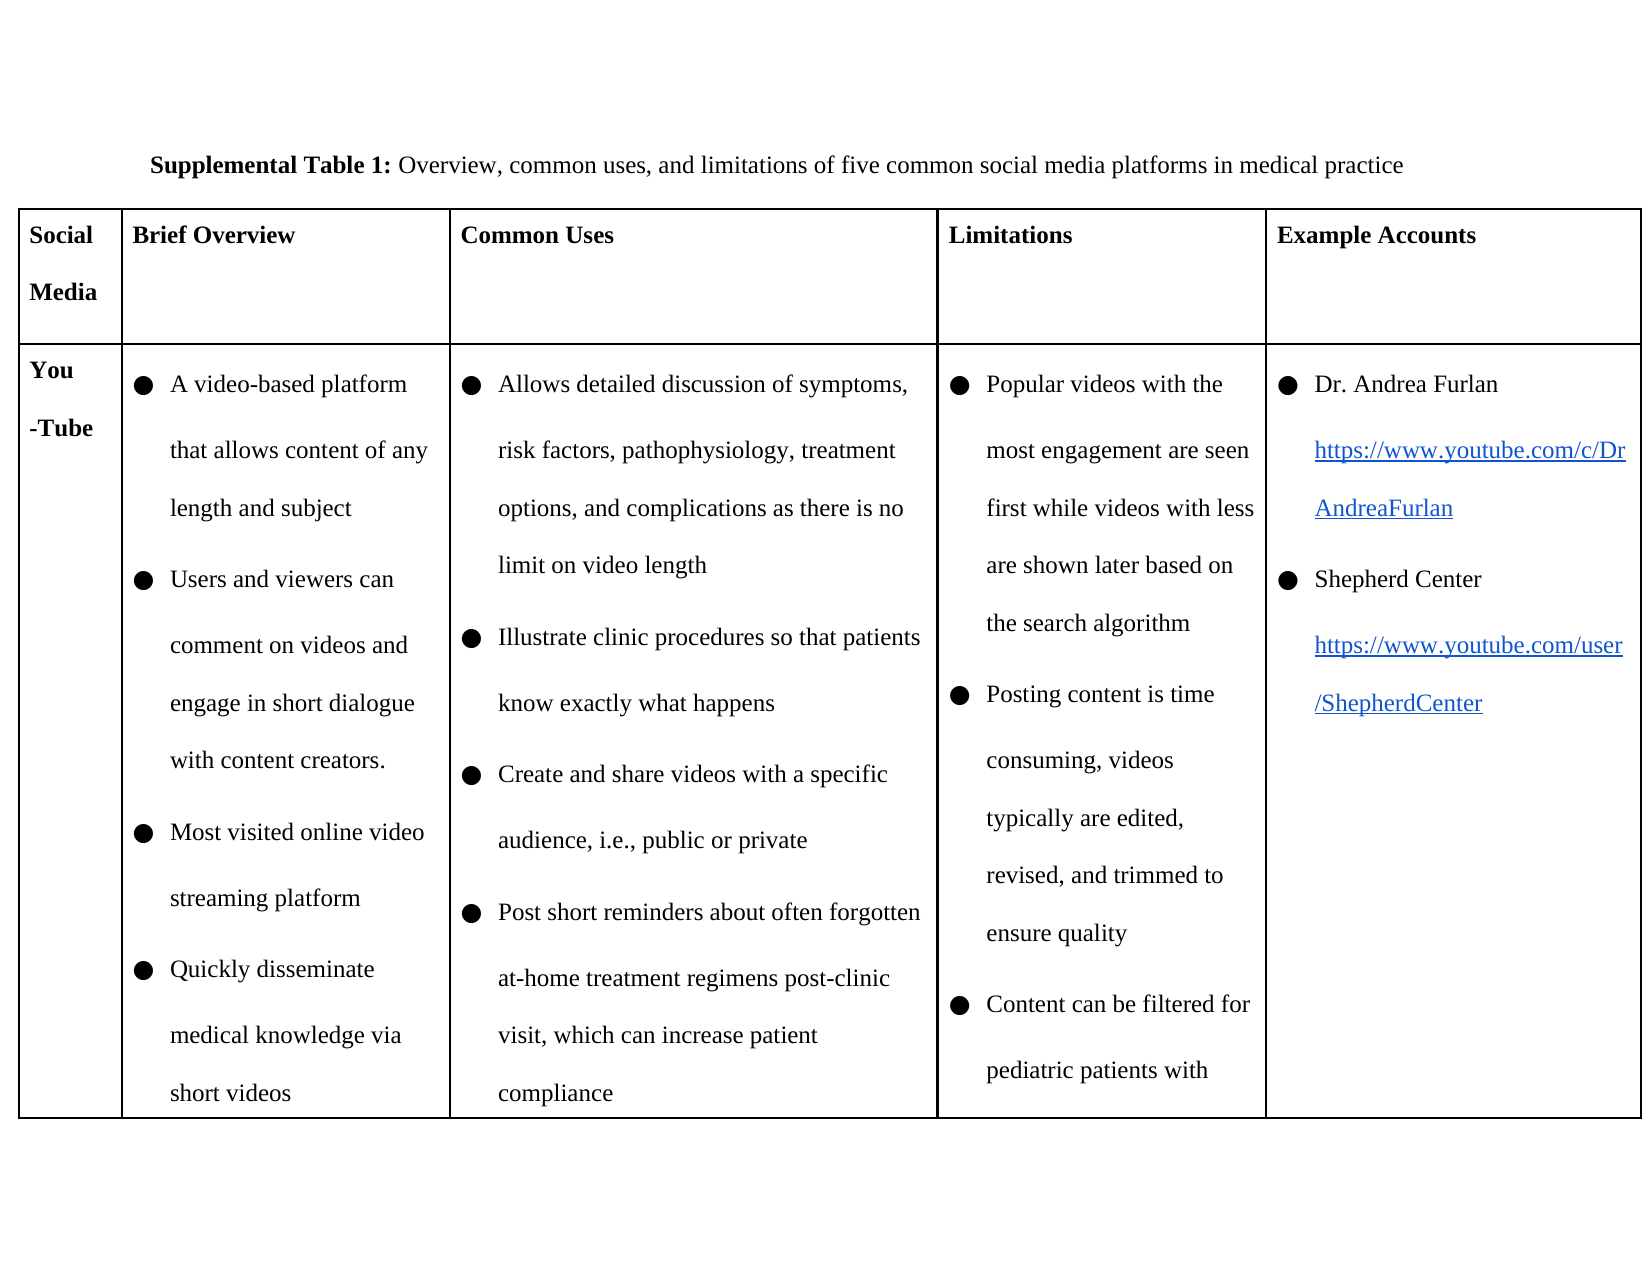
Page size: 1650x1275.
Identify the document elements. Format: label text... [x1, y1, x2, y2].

table_header Example Accounts [1267, 210, 1640, 343]
table_header Common Uses [451, 210, 936, 343]
text Supplemental Table 1: Overview, common uses, and limitations of five common social media platforms in medical practice [150, 150, 1500, 179]
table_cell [1267, 345, 1640, 1117]
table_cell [451, 345, 936, 1117]
table_header Social Media [20, 210, 121, 343]
table_cell You -Tube [20, 345, 121, 1117]
table_header Limitations [939, 210, 1265, 343]
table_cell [939, 345, 1265, 1117]
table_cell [123, 345, 449, 1117]
table_header Brief Overview [123, 210, 449, 343]
